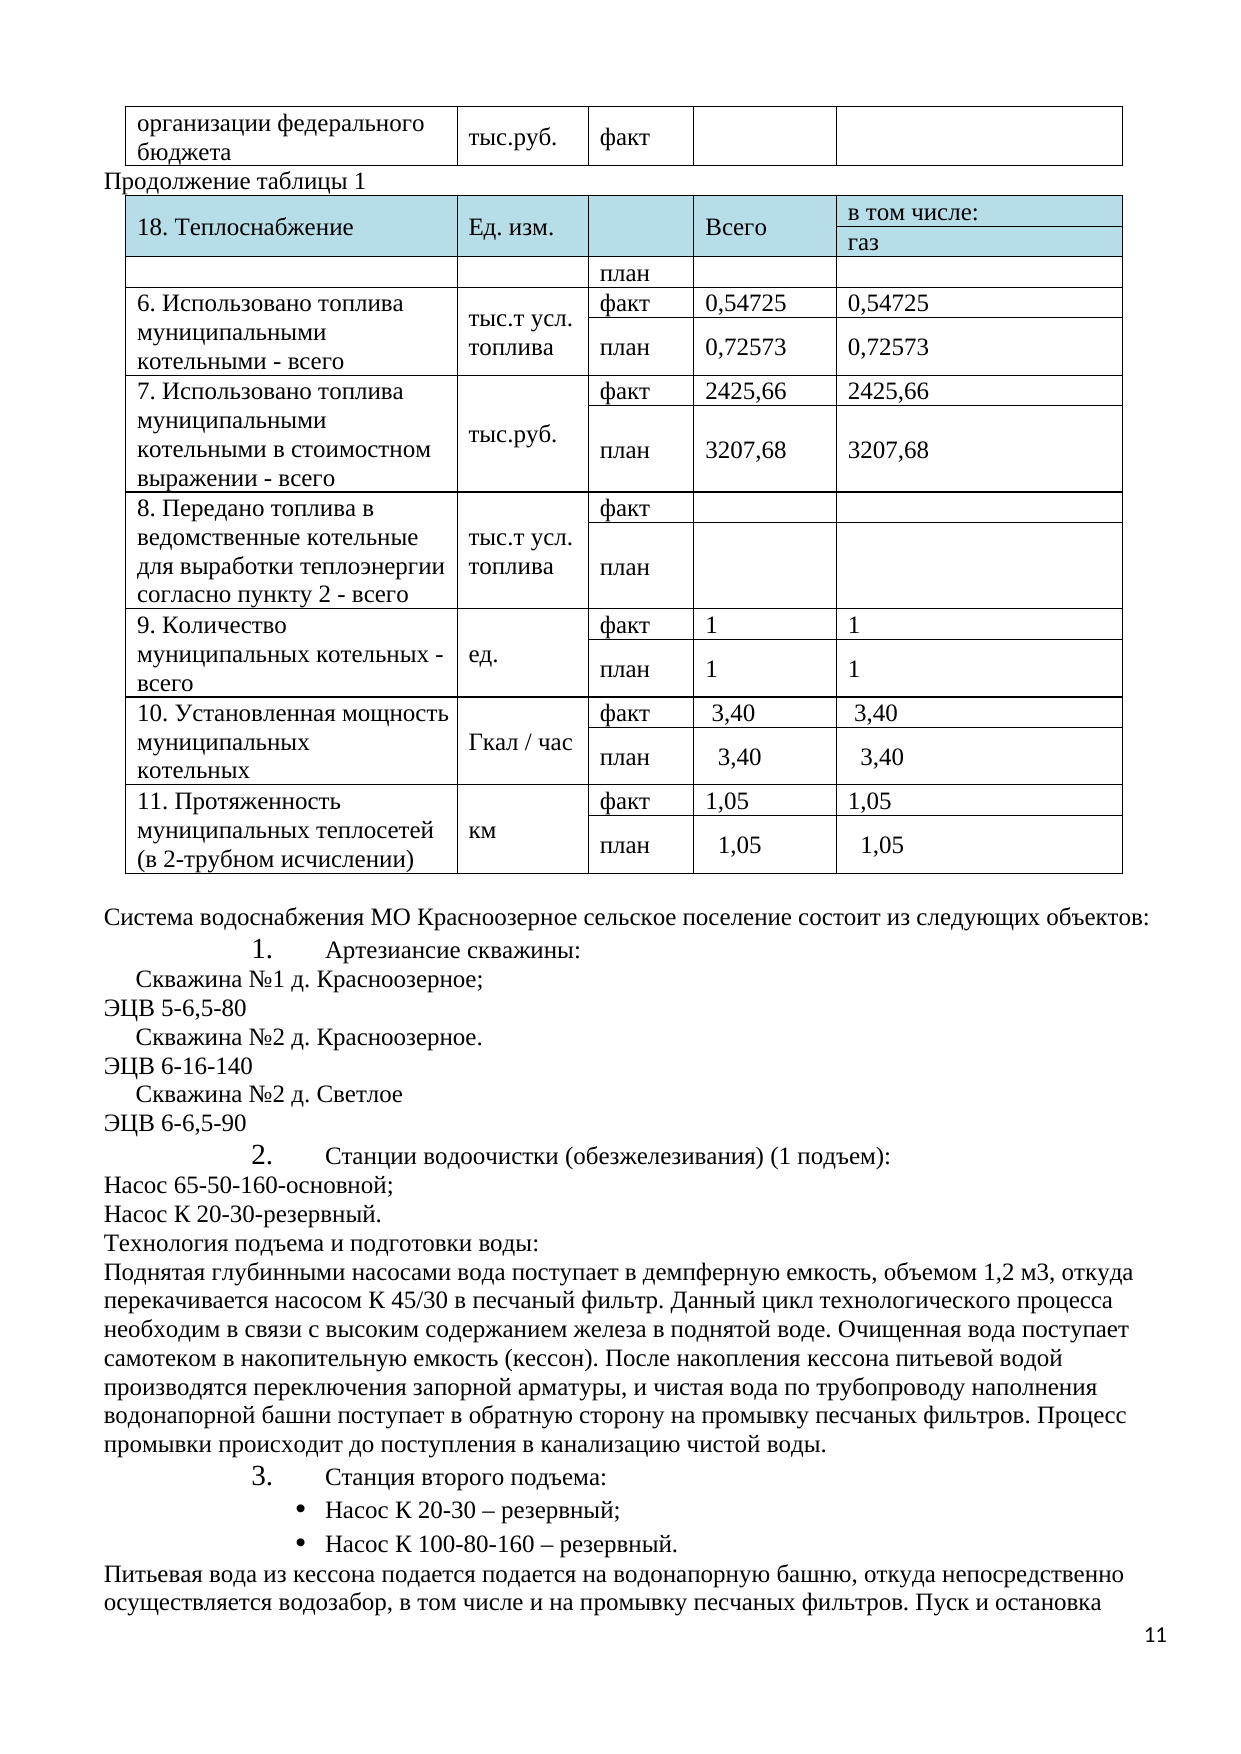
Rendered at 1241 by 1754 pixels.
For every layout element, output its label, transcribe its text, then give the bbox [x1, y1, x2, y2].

table_cell [837, 257, 1122, 287]
table_cell 10. Установленная мощность муниципальных котельных [126, 698, 457, 784]
text  Скважина №2 д. Светлое [103, 1079, 1167, 1108]
table_cell факт [589, 107, 693, 165]
table_cell 3,40 [694, 698, 836, 727]
table_cell факт [589, 609, 693, 639]
table_cell план [589, 257, 693, 287]
table_cell 3207,68 [694, 406, 836, 491]
list Станции водоочистки (обезжелезивания) (1 подъем): [251, 1137, 1167, 1171]
table_cell факт [589, 376, 693, 405]
table_cell газ [837, 227, 1122, 256]
table_cell 1 [694, 640, 836, 696]
table_cell 3207,68 [837, 406, 1122, 491]
table_cell факт [589, 698, 693, 727]
table_cell 2425,66 [837, 376, 1122, 405]
table_cell [694, 107, 836, 165]
table_cell план [589, 523, 693, 608]
text  Скважина №2 д. Красноозерное. [103, 1022, 1167, 1051]
table_cell 6. Использовано топлива муниципальными котельными - всего [126, 288, 457, 375]
list Насос К 20-30 – резервный; [295, 1492, 1167, 1525]
table_cell [694, 493, 836, 522]
table_cell 3,40 [837, 698, 1122, 727]
table_cell [694, 523, 836, 608]
table_cell 8. Передано топлива в ведомственные котельные для выработки теплоэнергии согласно пункту 2 - всего [126, 493, 457, 608]
table_cell 1,05 [837, 785, 1122, 815]
table_cell [837, 493, 1122, 522]
table_cell факт [589, 493, 693, 522]
table_header [589, 196, 693, 256]
table_cell тыс.т усл. топлива [458, 493, 588, 608]
table_cell [458, 257, 588, 287]
table_cell 1,05 [694, 785, 836, 815]
table_cell 7. Использовано топлива муниципальными котельными в стоимостном выражении - всего [126, 376, 457, 491]
table_cell тыс.руб. [458, 107, 588, 165]
table_cell тыс.руб. [458, 376, 588, 491]
table_cell 0,72573 [837, 318, 1122, 375]
table_cell план [589, 816, 693, 872]
table_cell 1 [694, 609, 836, 639]
table_cell 1,05 [694, 816, 836, 872]
list Станция второго подъема: [251, 1458, 1167, 1492]
table_cell [126, 257, 457, 287]
list Артезиансие скважины: [251, 931, 1167, 964]
table_cell 0,72573 [694, 318, 836, 375]
list Насос К 100-80-160 – резервный. [295, 1525, 1167, 1559]
text ЭЦВ 6-16-140 [103, 1051, 1167, 1079]
table_cell [837, 107, 1122, 165]
text Насос 65-50-160-основной; [103, 1171, 1167, 1199]
table_cell факт [589, 288, 693, 317]
table_cell организации федерального бюджета [126, 107, 457, 165]
text Насос К 20-30-резервный. [103, 1199, 1167, 1228]
text Продолжение таблицы 1 [103, 166, 1167, 195]
table_cell 1 [837, 640, 1122, 696]
table_header в том числе: [837, 196, 1122, 226]
table_header Всего [694, 196, 836, 256]
table_cell [837, 523, 1122, 608]
table_cell км [458, 785, 588, 872]
table_cell 1 [837, 609, 1122, 639]
text ЭЦВ 5-6,5-80 [103, 993, 1167, 1022]
text  Скважина №1 д. Красноозерное; [103, 964, 1167, 993]
table_header 18. Теплоснабжение [126, 196, 457, 256]
table_cell 11. Протяженность муниципальных теплосетей (в 2-трубном исчислении) [126, 785, 457, 872]
table_cell тыс.т усл. топлива [458, 288, 588, 375]
text Система водоснабжения МО Красноозерное сельское поселение состоит из следующих объектов: [103, 902, 1167, 931]
table_cell 0,54725 [694, 288, 836, 317]
table_cell план [589, 318, 693, 375]
table_cell план [589, 728, 693, 784]
table_cell Гкал / час [458, 698, 588, 784]
text ЭЦВ 6-6,5-90 [103, 1108, 1167, 1137]
table_cell 9. Количество муниципальных котельных - всего [126, 609, 457, 696]
table_cell 3,40 [694, 728, 836, 784]
table_cell ед. [458, 609, 588, 696]
text Технология подъема и подготовки воды: [103, 1228, 1167, 1257]
table_cell 1,05 [837, 816, 1122, 872]
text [103, 1559, 1167, 1616]
table_cell план [589, 406, 693, 491]
table_cell факт [589, 785, 693, 815]
text Поднятая глубинными насосами вода поступает в демпферную емкость, объемом 1,2 м3, откуда перекачивается насосом К 45/30 в песчаный фильтр. Данный цикл технологического процесса необходим в связи с высоким содержанием железа в поднятой воде. Очищенная вода поступает самотеком в накопительную емкость (кессон). После накопления кессона питьевой водой производятся переключения запорной арматуры, и чистая вода по трубопроводу наполнения водонапорной башни поступает в обратную сторону на промывку песчаных фильтров. Процесс промывки происходит до поступления в канализацию чистой воды. [103, 1257, 1167, 1458]
table_cell 0,54725 [837, 288, 1122, 317]
table_header Ед. изм. [458, 196, 588, 256]
table_cell 2425,66 [694, 376, 836, 405]
table_cell [694, 257, 836, 287]
table_cell план [589, 640, 693, 696]
table_cell 3,40 [837, 728, 1122, 784]
